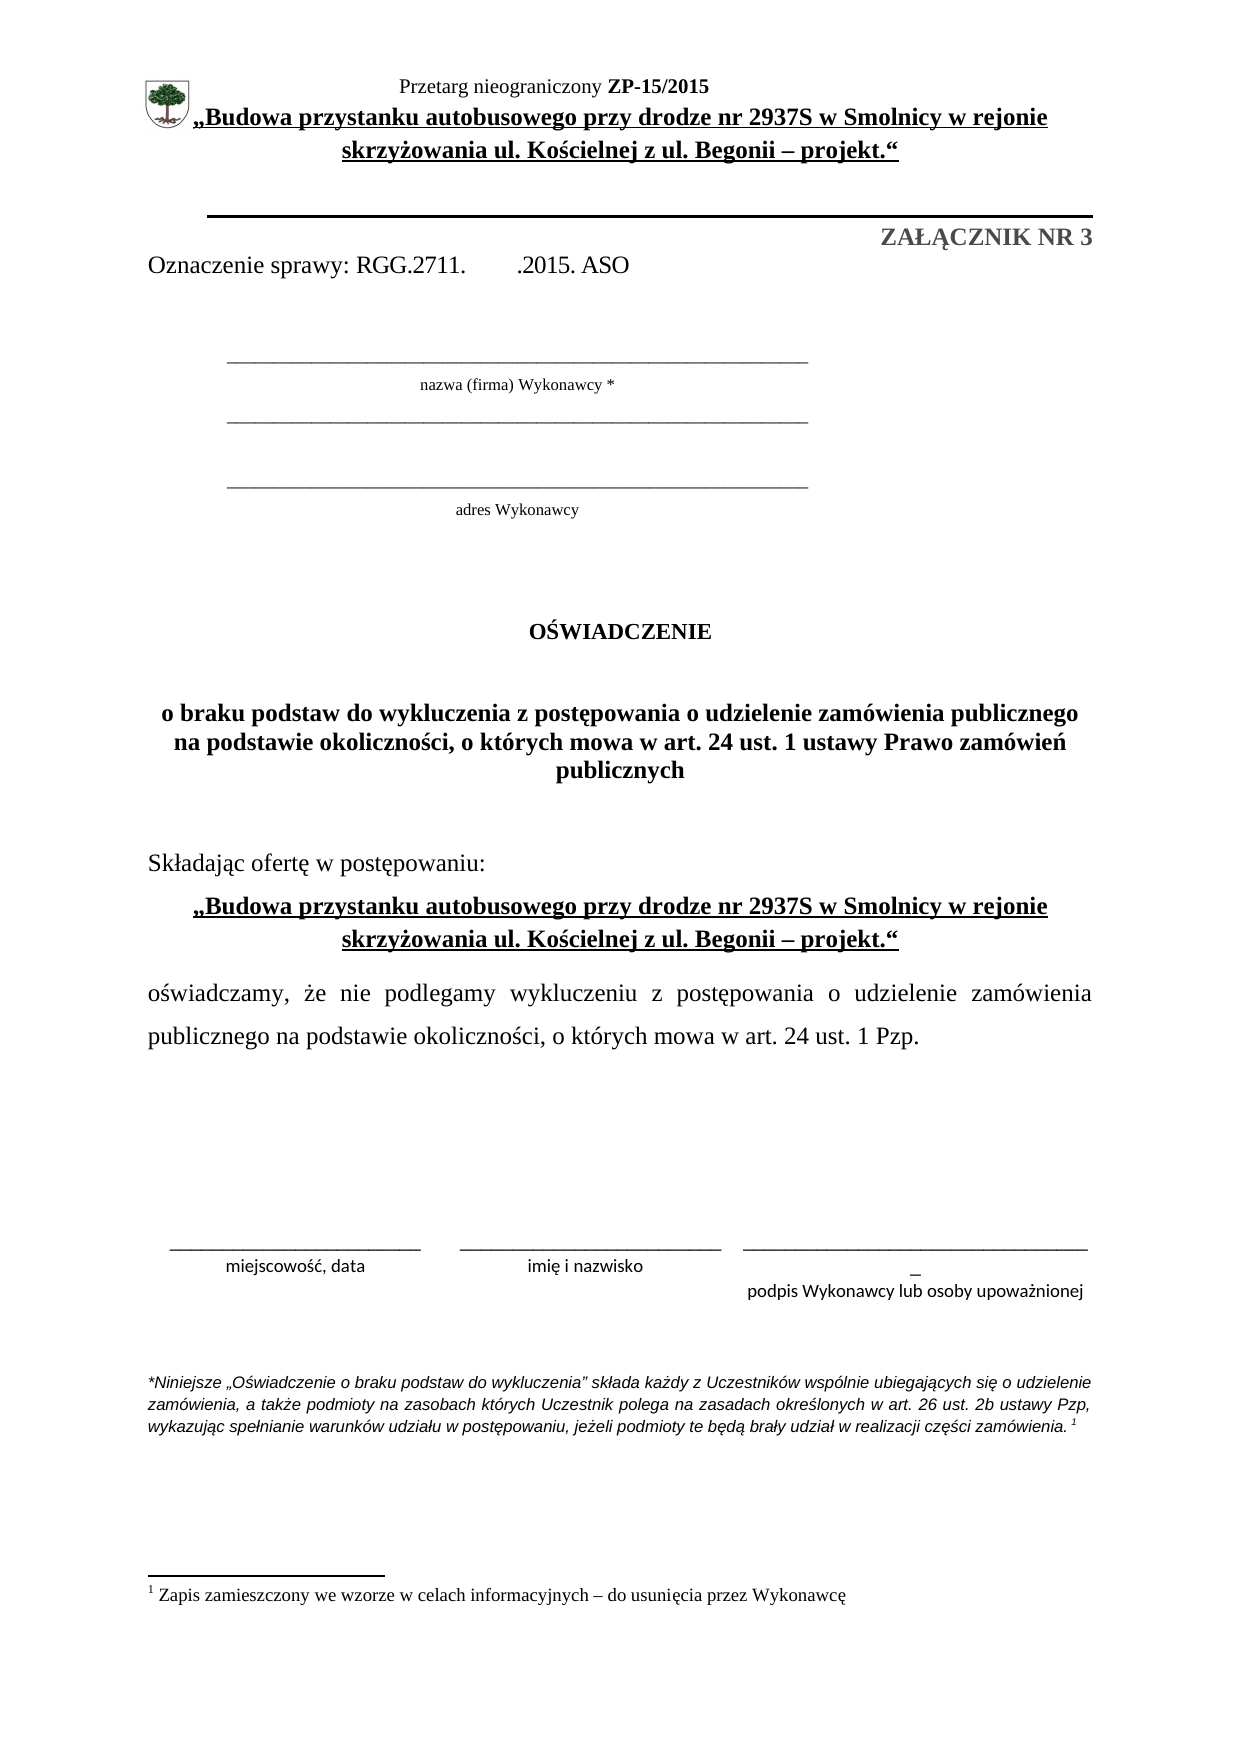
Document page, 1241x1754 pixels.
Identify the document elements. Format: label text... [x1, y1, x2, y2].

text *Niniejsze „Oświadczenie o braku podstaw do wykluczenia” składa każdy z Uczestników wspólnie ubiegających się o udzielenie zamówienia, a także podmioty na zasobach których Uczestnik polega na zasadach określonych w art. 26 ust. 2b ustawy Pzp, wykazując spełnianie warunków udziału w postępowaniu, jeżeli podmioty te będą brały udział w realizacji części zamówienia. [148, 1373, 1093, 1436]
table_header ______________________________________________________________ nazwa (firma) Wykonawcy * ______________________________________________________________ ______________________________________________________________ adres Wykonawcy [148, 344, 887, 532]
text ZAŁĄCZNIK NR 3 [148, 222, 1093, 251]
text Składając ofertę w postępowaniu: [148, 848, 1093, 877]
table_header _________________________ imię i nazwisko [443, 1230, 738, 1327]
text „Budowa przystanku autobusowego przy drodze nr 2937S w Smolnicy w rejonie skrzyżowania ul. Kościelnej z ul. Begonii – projekt.“ [148, 891, 1093, 953]
table_header ________________________ miejscowość, data [148, 1230, 443, 1327]
text oświadczamy, że nie podlegamy wykluczeniu z postępowania o udzielenie zamówienia publicznego na podstawie okoliczności, o których mowa w art. 24 ust. 1 Pzp. [148, 978, 1093, 1050]
subtitle o braku podstaw do wykluczenia z postępowania o udzielenie zamówienia publicznego na podstawie okoliczności, o których mowa w art. 24 ust. 1 ustawy Prawo zamówień publicznych [148, 698, 1093, 784]
text Oznaczenie sprawy: RGG.2711. .2015. ASO [148, 251, 1093, 279]
picture [142, 77, 193, 130]
table_header __________________________________ podpis Wykonawcy lub osoby upoważnionej [738, 1230, 1093, 1327]
text OŚWIADCZENIE [148, 618, 1093, 644]
